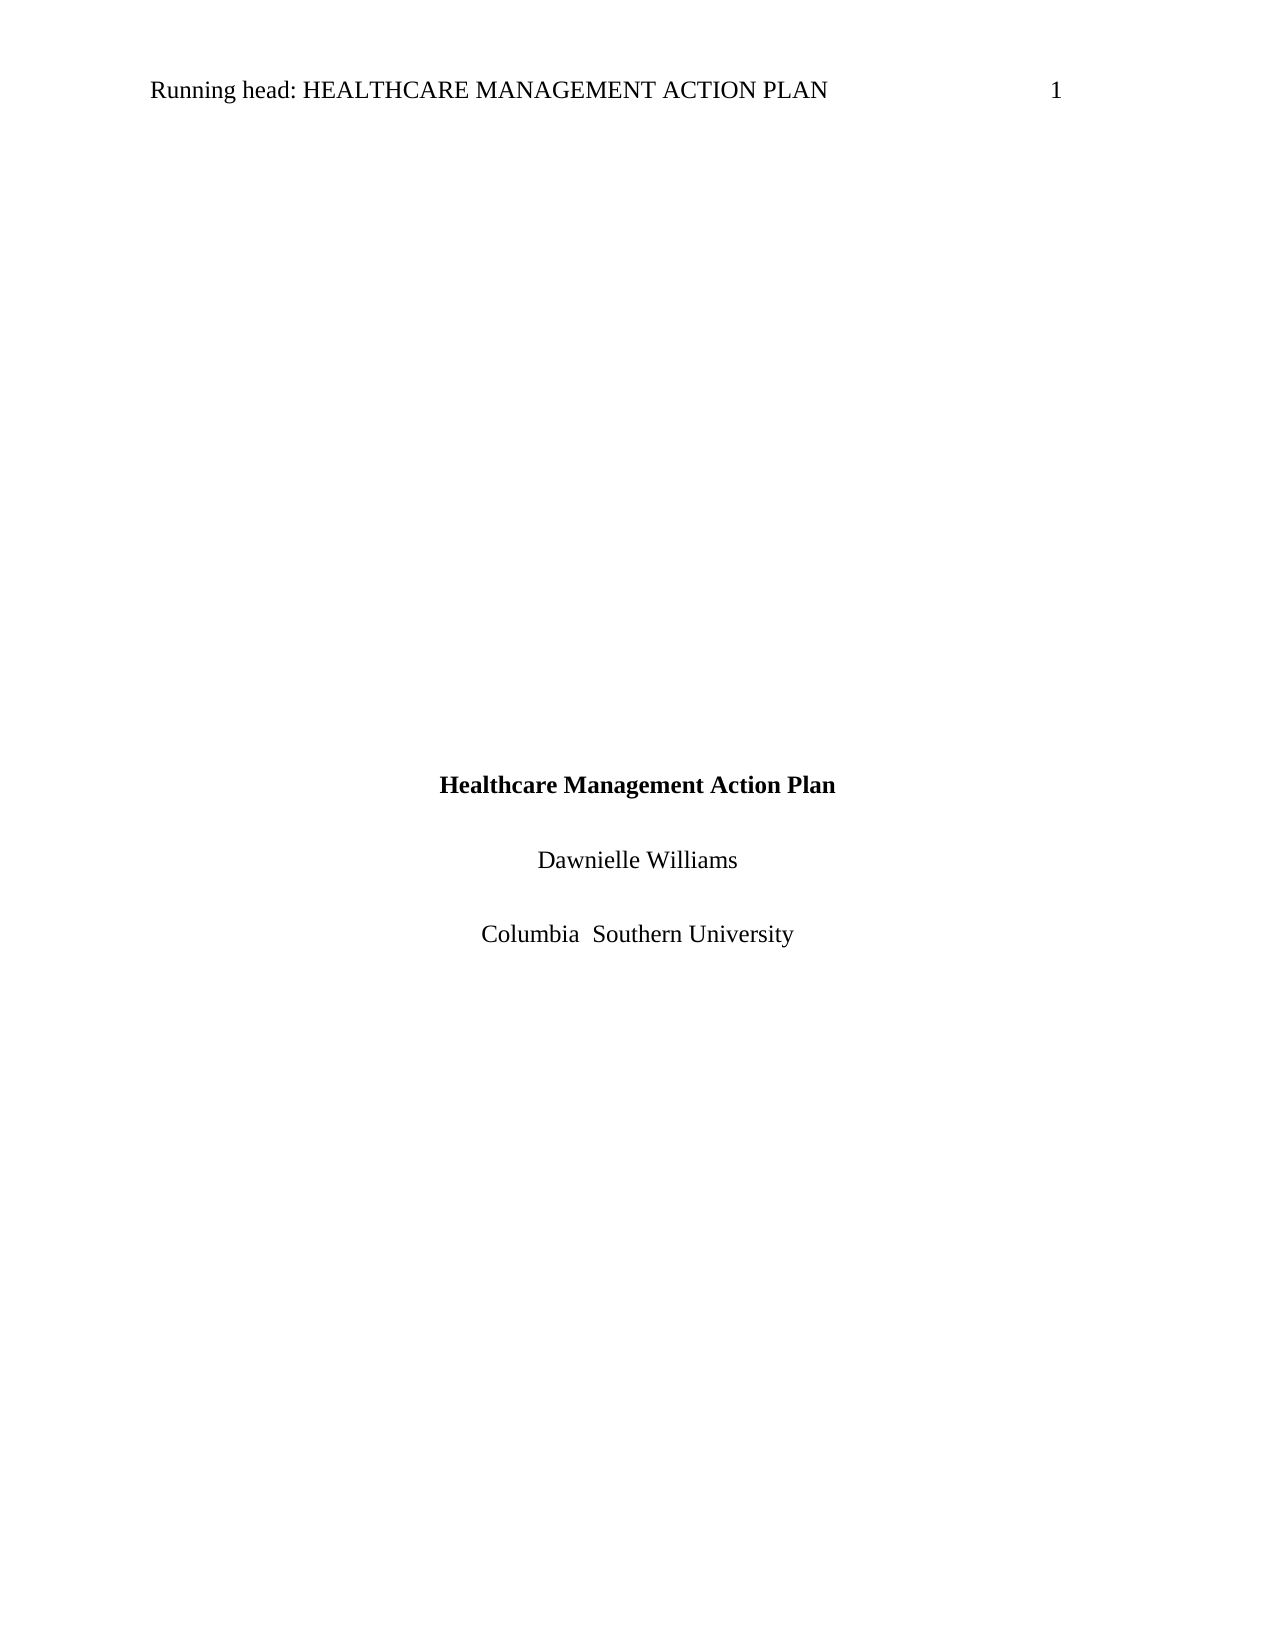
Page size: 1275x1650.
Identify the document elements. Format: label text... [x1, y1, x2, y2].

text Healthcare Management Action Plan [150, 771, 1125, 799]
text Dawnielle Williams [150, 845, 1125, 873]
text Columbia Southern University [150, 919, 1125, 948]
